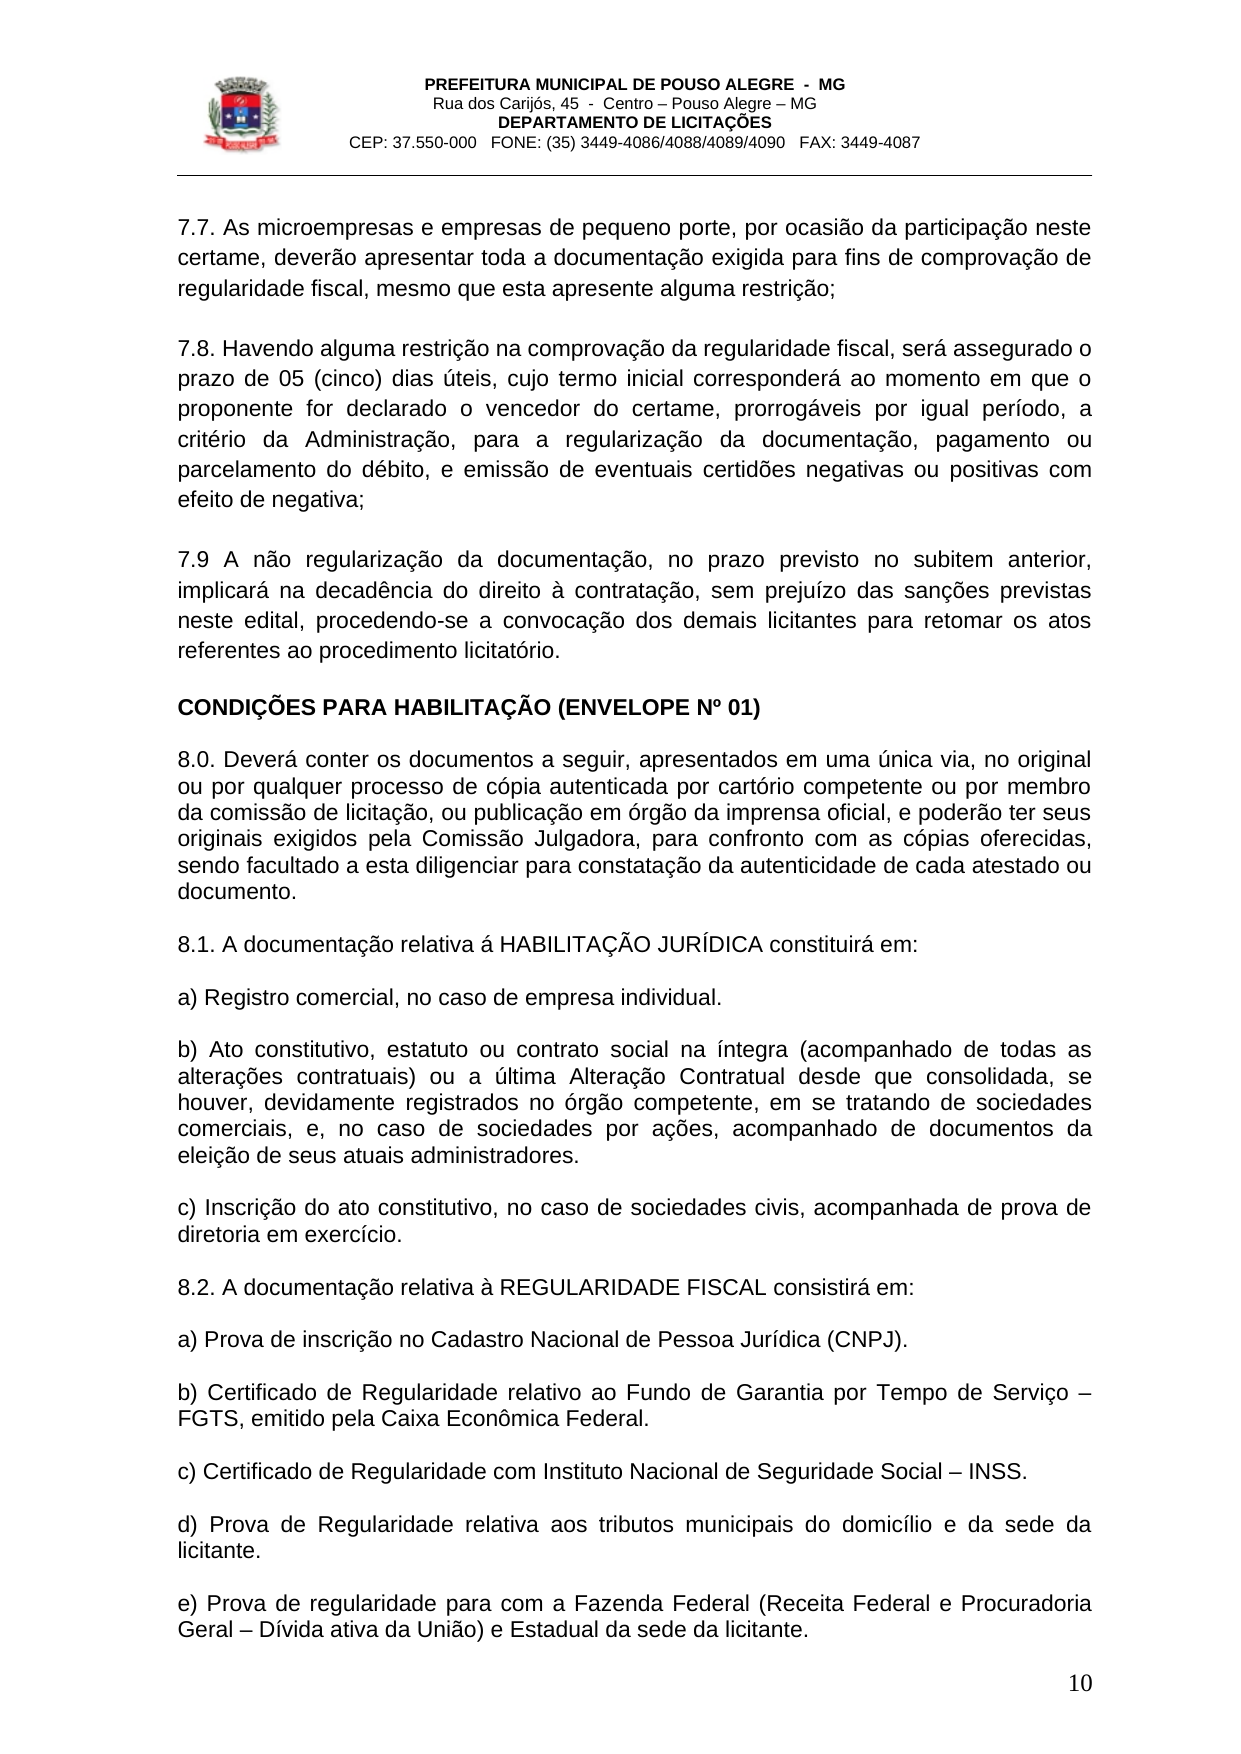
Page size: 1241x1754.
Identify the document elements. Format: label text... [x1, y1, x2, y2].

text e) Prova de regularidade para com a Fazenda Federal (Receita Federal e Procuradoria Geral – Dívida ativa da União) e Estadual da sede da licitante. [177, 1590, 1092, 1642]
text a) Prova de inscrição no Cadastro Nacional de Pessoa Jurídica (CNPJ). [177, 1326, 1092, 1352]
text b) Ato constitutivo, estatuto ou contrato social na íntegra (acompanhado de todas as alterações contratuais) ou a última Alteração Contratual desde que consolidada, se houver, devidamente registrados no órgão competente, em se tratando de sociedades comerciais, e, no caso de sociedades por ações, acompanhado de documentos da eleição de seus atuais administradores. [177, 1036, 1092, 1168]
text CONDIÇÕES PARA HABILITAÇÃO (ENVELOPE Nº 01) [177, 694, 1092, 720]
text 8.0. Deverá conter os documentos a seguir, apresentados em uma única via, no original ou por qualquer processo de cópia autenticada por cartório competente ou por membro da comissão de licitação, ou publicação em órgão da imprensa oficial, e poderão ter seus originais exigidos pela Comissão Julgadora, para confronto com as cópias oferecidas, sendo facultado a esta diligenciar para constatação da autenticidade de cada atestado ou documento. [177, 746, 1092, 904]
text 7.9 A não regularização da documentação, no prazo previsto no subitem anterior, implicará na decadência do direito à contratação, sem prejuízo das sanções previstas neste edital, procedendo-se a convocação dos demais licitantes para retomar os atos referentes ao procedimento licitatório. [177, 546, 1092, 663]
text b) Certificado de Regularidade relativo ao Fundo de Garantia por Tempo de Serviço – FGTS, emitido pela Caixa Econômica Federal. [177, 1379, 1092, 1432]
text c) Certificado de Regularidade com Instituto Nacional de Seguridade Social – INSS. [177, 1458, 1092, 1484]
text 8.2. A documentação relativa à REGULARIDADE FISCAL consistirá em: [177, 1273, 1092, 1300]
text 7.7. As microempresas e empresas de pequeno porte, por ocasião da participação neste certame, deverão apresentar toda a documentação exigida para fins de comprovação de regularidade fiscal, mesmo que esta apresente alguma restrição; [177, 214, 1092, 301]
text a) Registro comercial, no caso de empresa individual. [177, 983, 1092, 1010]
text c) Inscrição do ato constitutivo, no caso de sociedades civis, acompanhada de prova de diretoria em exercício. [177, 1194, 1092, 1247]
picture [202, 75, 282, 155]
text d) Prova de Regularidade relativa aos tributos municipais do domicílio e da sede da licitante. [177, 1511, 1092, 1563]
text 8.1. A documentação relativa á HABILITAÇÃO JURÍDICA constituirá em: [177, 931, 1092, 957]
text 7.8. Havendo alguma restrição na comprovação da regularidade fiscal, será assegurado o prazo de 05 (cinco) dias úteis, cujo termo inicial corresponderá ao momento em que o proponente for declarado o vencedor do certame, prorrogáveis por igual período, a critério da Administração, para a regularização da documentação, pagamento ou parcelamento do débito, e emissão de eventuais certidões negativas ou positivas com efeito de negativa; [177, 335, 1092, 512]
